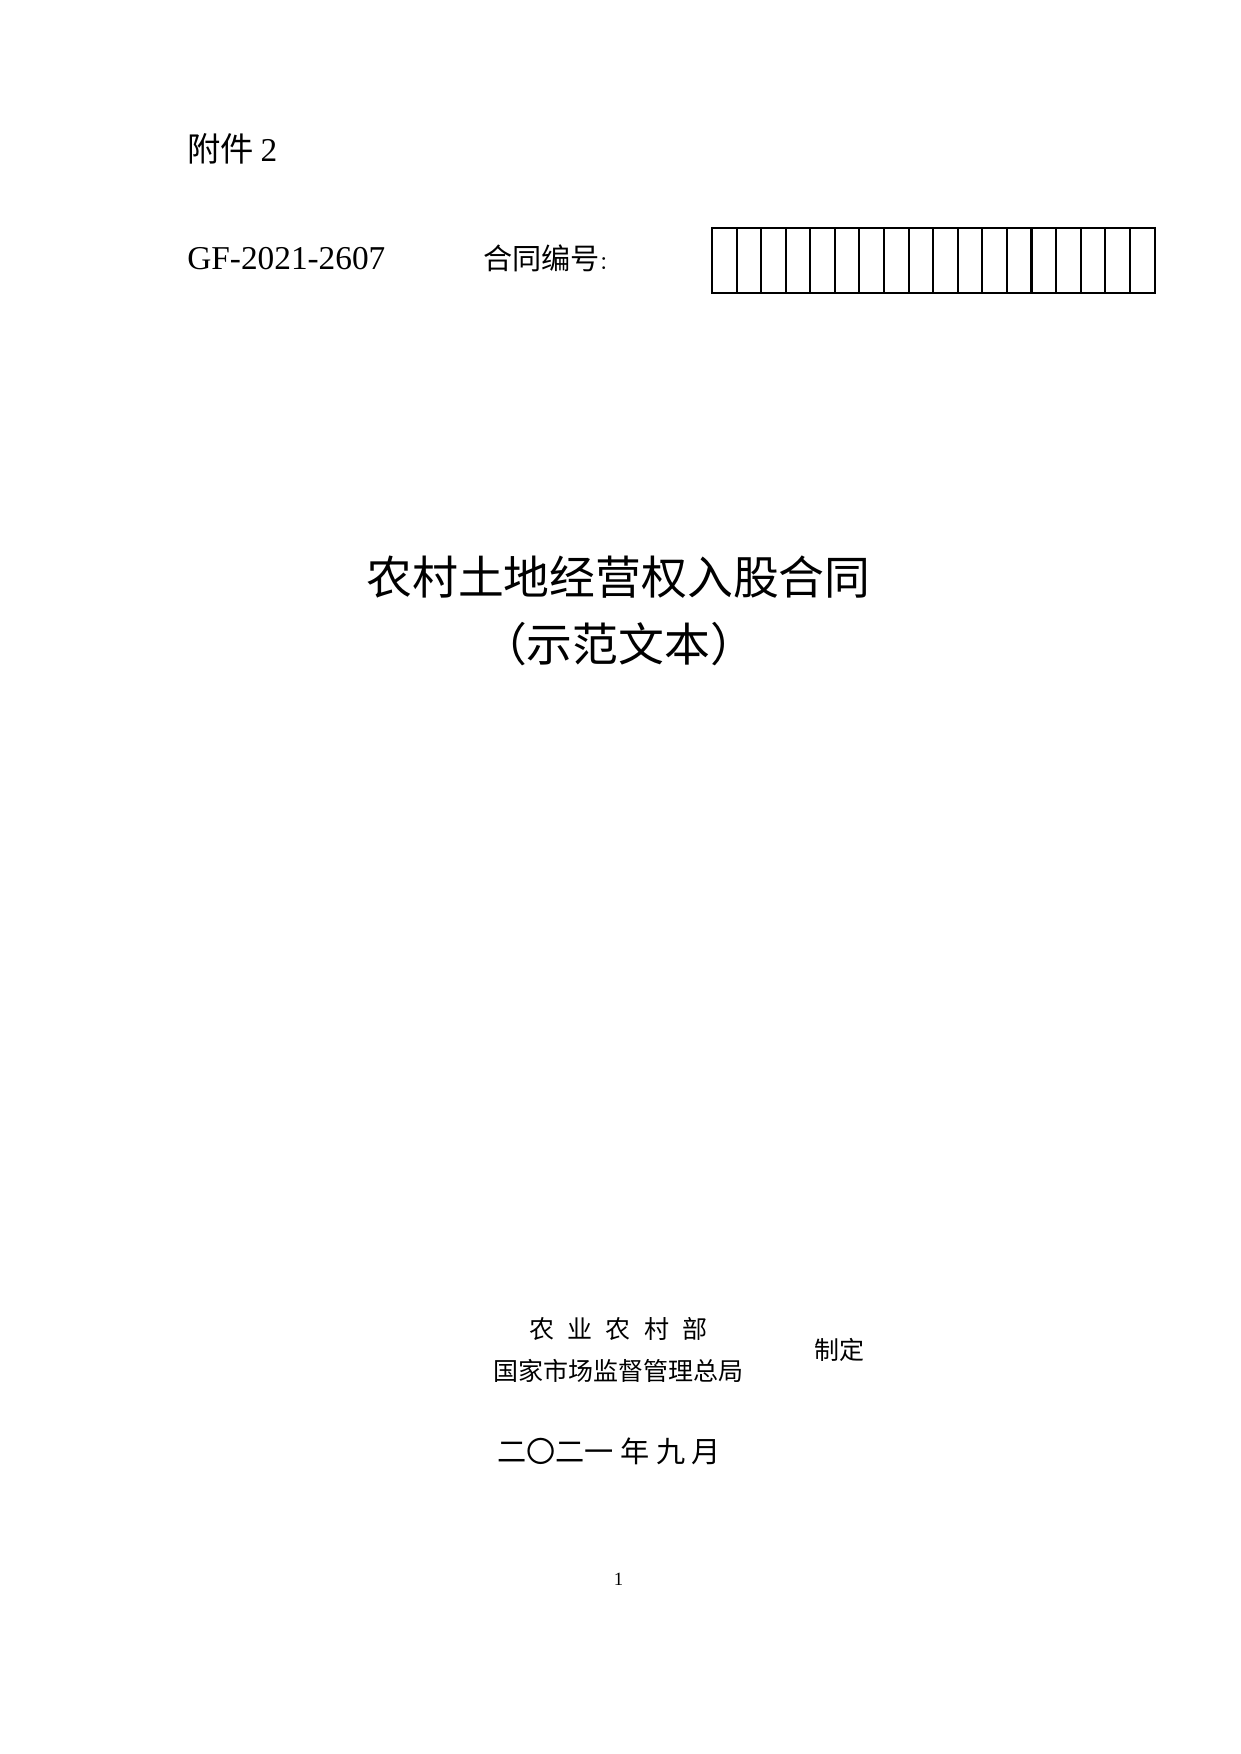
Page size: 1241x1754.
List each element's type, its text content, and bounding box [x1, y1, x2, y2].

table_header [983, 229, 1006, 292]
table_header [713, 229, 736, 292]
table_header [1008, 229, 1030, 292]
table_header [1131, 229, 1154, 292]
table_header [1106, 229, 1129, 292]
table_header [959, 229, 981, 292]
table_header [836, 229, 858, 292]
table_header [1033, 229, 1055, 292]
table_header [885, 229, 908, 292]
text 农 业 农 村 部 [187, 1322, 1049, 1343]
table_header [1057, 229, 1080, 292]
text 二〇二一 年 九 月 [187, 1428, 1049, 1471]
table_header [910, 229, 932, 292]
table_header [787, 229, 809, 292]
table_header [738, 229, 760, 292]
text 附件2 [187, 118, 1049, 172]
text GF-2021-2607 合同编号： [187, 226, 712, 281]
table_header [934, 229, 957, 292]
text 农村土地经营权入股合同 [187, 551, 1049, 606]
text 制定 [552, 1343, 1049, 1364]
table_header [1082, 229, 1104, 292]
table_header [762, 229, 785, 292]
text 国家市场监督管理总局 [187, 1364, 1049, 1385]
text （示范文本） [187, 618, 1049, 672]
table_header [811, 229, 834, 292]
table_header [860, 229, 883, 292]
